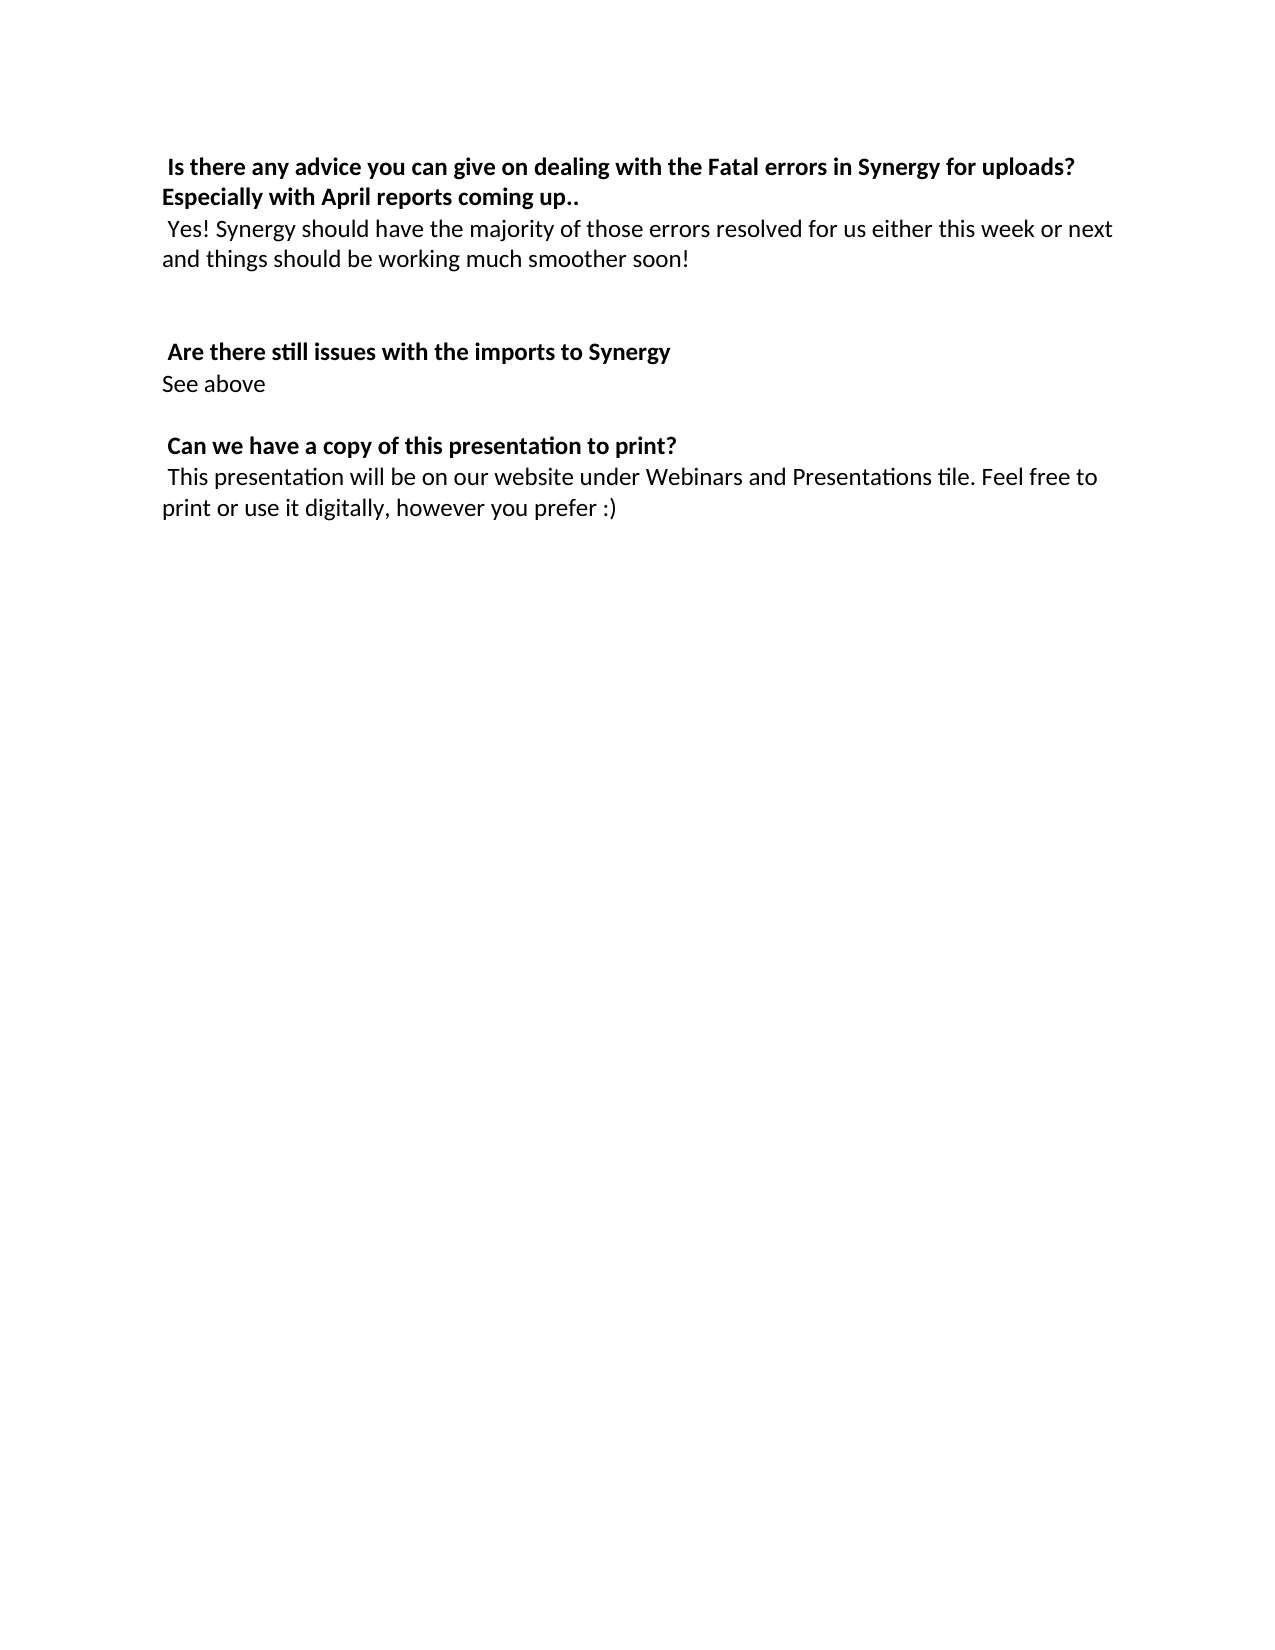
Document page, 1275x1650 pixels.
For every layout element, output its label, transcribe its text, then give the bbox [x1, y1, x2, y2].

table_cell Is there any advice you can give on dealing with the Fatal errors in Synergy for uploads? Especially with April reports coming up.. [151, 151, 1125, 212]
table_cell This presentation will be on our website under Webinars and Presentations tile. Feel free to print or use it digitally, however you prefer :) [151, 461, 1125, 553]
table_cell Can we have a copy of this presentation to print? [151, 430, 1125, 460]
table_cell Yes! Synergy should have the majority of those errors resolved for us either this week or next and things should be working much smoother soon! [151, 213, 1125, 335]
table_cell Are there still issues with the imports to Synergy [151, 336, 1125, 367]
table_cell See above [151, 368, 1125, 429]
